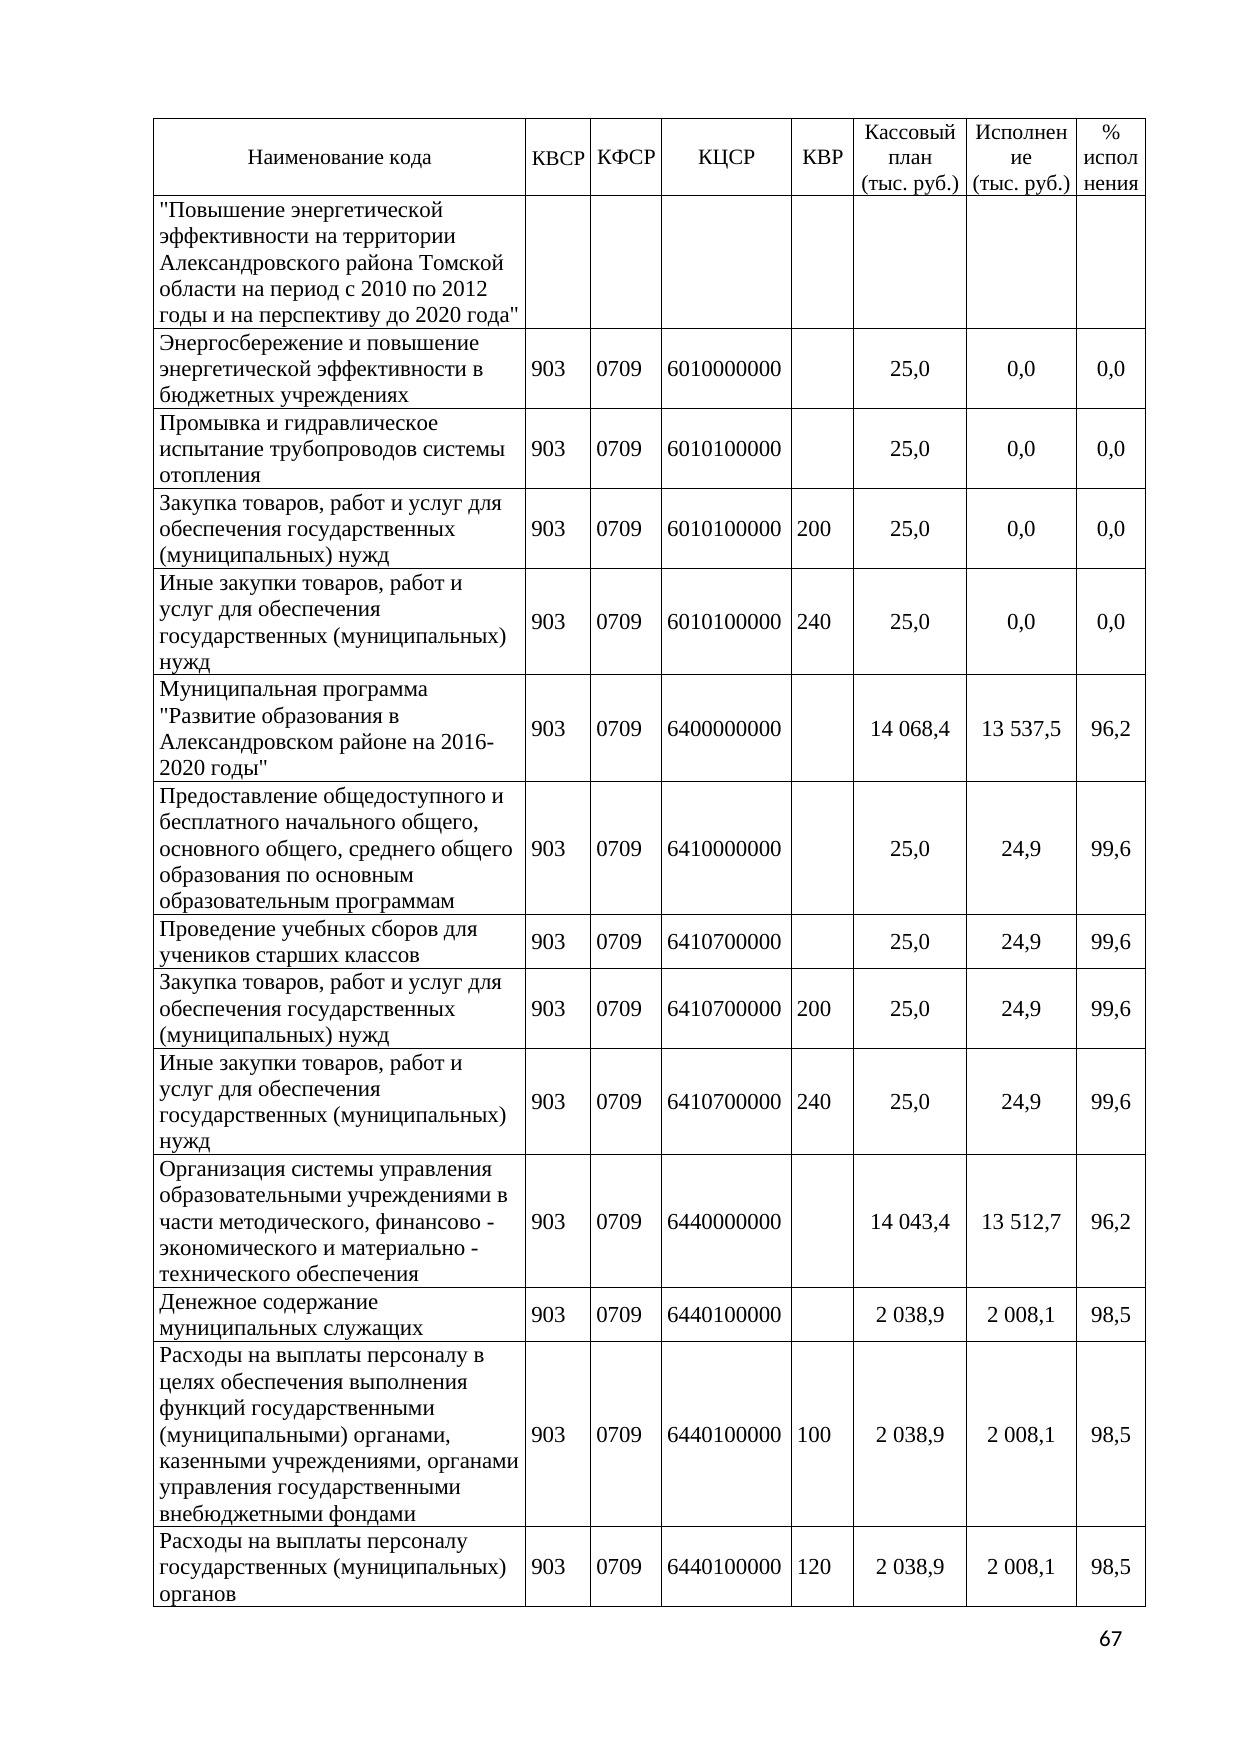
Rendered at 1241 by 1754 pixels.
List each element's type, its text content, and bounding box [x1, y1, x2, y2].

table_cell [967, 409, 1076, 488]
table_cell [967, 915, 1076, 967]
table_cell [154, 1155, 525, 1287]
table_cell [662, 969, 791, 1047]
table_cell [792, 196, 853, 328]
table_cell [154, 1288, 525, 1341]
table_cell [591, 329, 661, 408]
table_header КВР [792, 119, 853, 195]
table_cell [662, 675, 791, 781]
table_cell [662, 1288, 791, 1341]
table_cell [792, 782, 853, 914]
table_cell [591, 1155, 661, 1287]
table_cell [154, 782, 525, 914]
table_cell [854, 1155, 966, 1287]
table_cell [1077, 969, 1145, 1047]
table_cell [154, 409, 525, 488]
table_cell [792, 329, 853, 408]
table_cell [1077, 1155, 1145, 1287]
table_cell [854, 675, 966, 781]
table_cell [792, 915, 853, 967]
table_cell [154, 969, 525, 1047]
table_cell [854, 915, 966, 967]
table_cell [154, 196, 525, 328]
table_header Кассовый план (тыс. руб.) [854, 119, 966, 195]
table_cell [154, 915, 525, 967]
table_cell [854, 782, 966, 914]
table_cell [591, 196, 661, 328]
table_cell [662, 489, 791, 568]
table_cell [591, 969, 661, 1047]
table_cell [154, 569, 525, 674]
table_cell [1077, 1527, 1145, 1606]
table_header Наименование кода [154, 119, 525, 195]
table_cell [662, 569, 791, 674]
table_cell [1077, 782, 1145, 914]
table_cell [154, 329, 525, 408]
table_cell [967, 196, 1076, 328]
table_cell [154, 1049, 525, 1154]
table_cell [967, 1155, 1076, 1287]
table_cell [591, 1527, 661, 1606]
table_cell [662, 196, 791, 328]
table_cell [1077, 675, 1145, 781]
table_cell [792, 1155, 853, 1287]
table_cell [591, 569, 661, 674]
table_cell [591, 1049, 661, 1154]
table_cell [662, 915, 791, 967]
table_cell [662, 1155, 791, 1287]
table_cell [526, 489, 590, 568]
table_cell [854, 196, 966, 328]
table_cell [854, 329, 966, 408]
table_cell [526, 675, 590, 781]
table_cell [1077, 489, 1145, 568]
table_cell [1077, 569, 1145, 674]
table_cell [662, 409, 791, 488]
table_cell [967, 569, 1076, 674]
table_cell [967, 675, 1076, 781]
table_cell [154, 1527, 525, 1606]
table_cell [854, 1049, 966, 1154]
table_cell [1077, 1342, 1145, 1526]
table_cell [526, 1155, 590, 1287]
table_header Исполнение (тыс. руб.) [967, 119, 1076, 195]
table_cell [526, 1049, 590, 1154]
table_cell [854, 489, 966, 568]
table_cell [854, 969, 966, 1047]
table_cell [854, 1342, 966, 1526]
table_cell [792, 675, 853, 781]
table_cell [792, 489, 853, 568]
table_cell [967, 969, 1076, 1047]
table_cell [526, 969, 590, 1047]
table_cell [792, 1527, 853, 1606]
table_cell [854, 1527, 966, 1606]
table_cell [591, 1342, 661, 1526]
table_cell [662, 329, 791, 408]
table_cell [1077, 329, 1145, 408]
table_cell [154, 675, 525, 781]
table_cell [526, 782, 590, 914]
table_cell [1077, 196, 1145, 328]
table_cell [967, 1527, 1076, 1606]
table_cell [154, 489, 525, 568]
table_header КФСР [591, 119, 661, 195]
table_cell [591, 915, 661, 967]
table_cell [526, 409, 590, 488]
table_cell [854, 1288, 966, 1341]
table_header КЦСР [662, 119, 791, 195]
table_header КВСР [526, 119, 590, 195]
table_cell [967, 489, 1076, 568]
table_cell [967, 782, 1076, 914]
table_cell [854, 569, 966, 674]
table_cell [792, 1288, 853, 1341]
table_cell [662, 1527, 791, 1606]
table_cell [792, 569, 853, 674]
table_header % исполнения [1077, 119, 1145, 195]
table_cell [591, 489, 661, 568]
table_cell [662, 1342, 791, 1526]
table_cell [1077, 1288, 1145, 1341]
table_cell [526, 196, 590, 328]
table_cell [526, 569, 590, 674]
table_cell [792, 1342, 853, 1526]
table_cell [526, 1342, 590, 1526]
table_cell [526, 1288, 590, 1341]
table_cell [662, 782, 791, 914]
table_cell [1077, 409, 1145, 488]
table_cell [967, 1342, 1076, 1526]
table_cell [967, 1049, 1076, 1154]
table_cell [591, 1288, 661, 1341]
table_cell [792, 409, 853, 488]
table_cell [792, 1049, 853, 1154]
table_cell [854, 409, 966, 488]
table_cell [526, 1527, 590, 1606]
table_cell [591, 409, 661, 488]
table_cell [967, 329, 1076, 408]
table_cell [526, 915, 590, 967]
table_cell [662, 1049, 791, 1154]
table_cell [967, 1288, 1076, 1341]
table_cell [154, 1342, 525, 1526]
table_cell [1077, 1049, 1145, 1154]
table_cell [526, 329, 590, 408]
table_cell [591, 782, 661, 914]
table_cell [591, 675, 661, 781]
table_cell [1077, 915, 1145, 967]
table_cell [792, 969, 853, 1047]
